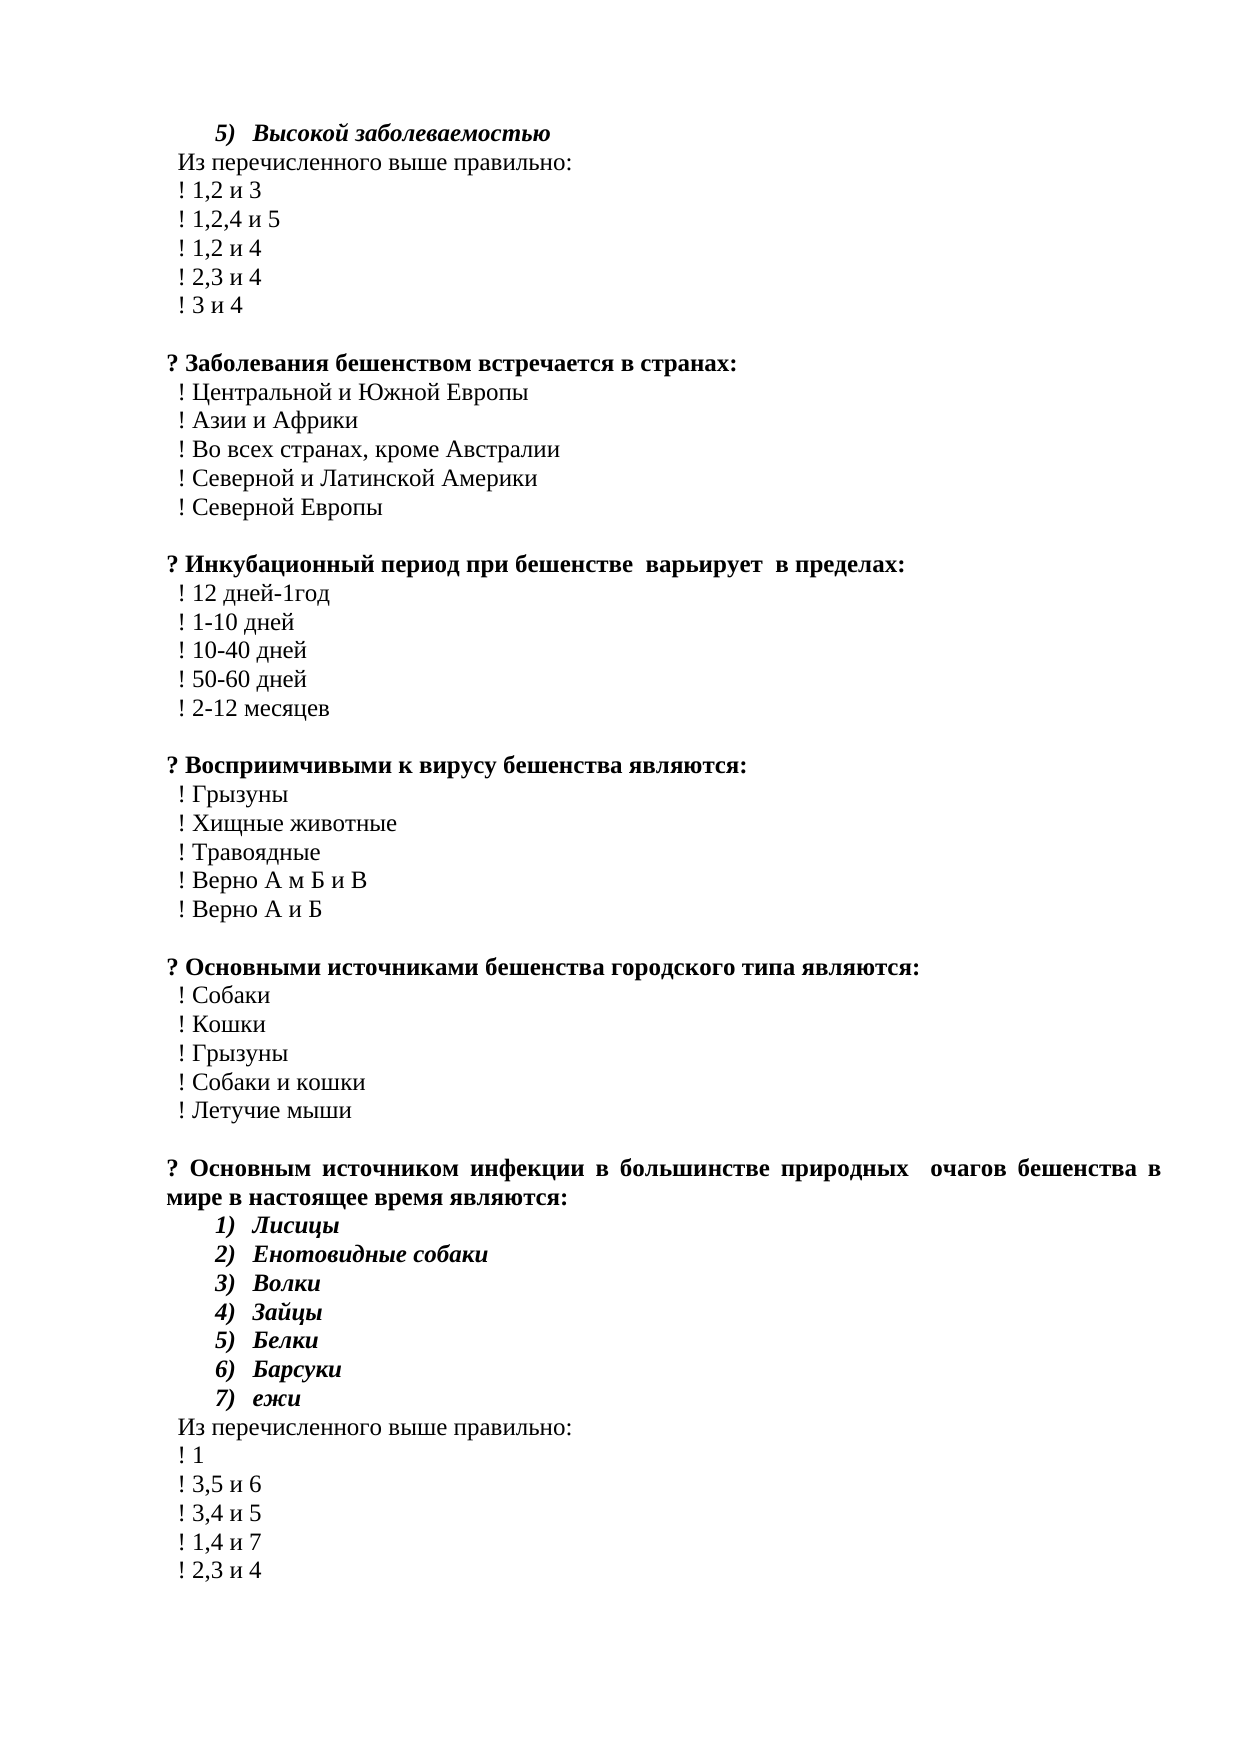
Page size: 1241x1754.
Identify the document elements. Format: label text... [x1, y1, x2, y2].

text ! 1-10 дней [177, 607, 1148, 636]
text ! 10-40 дней [177, 636, 1148, 664]
text ! Хищные животные [177, 808, 1148, 837]
text ! Азии и Африки [177, 406, 1148, 434]
list Белки [215, 1326, 1152, 1354]
text ! 1 [177, 1441, 1163, 1469]
text ! Верно А м Б и В [177, 866, 1148, 894]
text ! 2,3 и 4 [177, 1556, 1163, 1584]
text ! Во всех странах, кроме Австралии [177, 434, 1148, 463]
text ! Северной и Латинской Америки [177, 463, 1148, 492]
list Лисицы [215, 1211, 1152, 1239]
text ! 3 и 4 [177, 291, 1163, 319]
text ! 2,3 и 4 [177, 262, 1163, 291]
text ! 2-12 месяцев [177, 693, 1148, 722]
list Высокой заболеваемостью [215, 118, 1152, 147]
text ! Летучие мыши [177, 1096, 1148, 1124]
list Енотовидные собаки [215, 1239, 1152, 1268]
subtitle ? Основными источниками бешенства городского типа являются: [166, 952, 1163, 981]
text Из перечисленного выше правильно: [177, 1412, 1163, 1441]
text ! 1,4 и 7 [177, 1527, 1163, 1556]
list ежи [215, 1383, 1152, 1412]
subtitle ? Заболевания бешенством встречается в странах: [166, 348, 1163, 377]
text ! 1,2,4 и 5 [177, 204, 1163, 233]
text ! 3,5 и 6 [177, 1469, 1163, 1498]
subtitle ? Инкубационный период при бешенстве варьирует в пределах: [166, 549, 1163, 578]
list Зайцы [215, 1297, 1152, 1326]
text ! Кошки [177, 1009, 1148, 1038]
subtitle ? Восприимчивыми к вирусу бешенства являются: [166, 751, 1163, 779]
text ! 12 дней-1год [177, 578, 1148, 607]
text ! 1,2 и 4 [177, 233, 1163, 262]
text ! Верно А и Б [177, 894, 1148, 923]
text Из перечисленного выше правильно: [177, 147, 1163, 176]
list Волки [215, 1268, 1152, 1297]
text ! 50-60 дней [177, 664, 1148, 693]
text ! 1,2 и 3 [177, 176, 1163, 204]
text ! Травоядные [177, 837, 1148, 866]
subtitle ? Основным источником инфекции в большинстве природных очагов бешенства в мире в настоящее время являются: [166, 1153, 1163, 1211]
text ! Грызуны [177, 779, 1148, 808]
list Барсуки [215, 1354, 1152, 1383]
text ! Центральной и Южной Европы [177, 377, 1148, 406]
text ! Собаки и кошки [177, 1067, 1148, 1096]
text ! 3,4 и 5 [177, 1498, 1163, 1527]
text ! Северной Европы [177, 492, 1148, 521]
text ! Грызуны [177, 1038, 1148, 1067]
text ! Собаки [177, 981, 1148, 1009]
